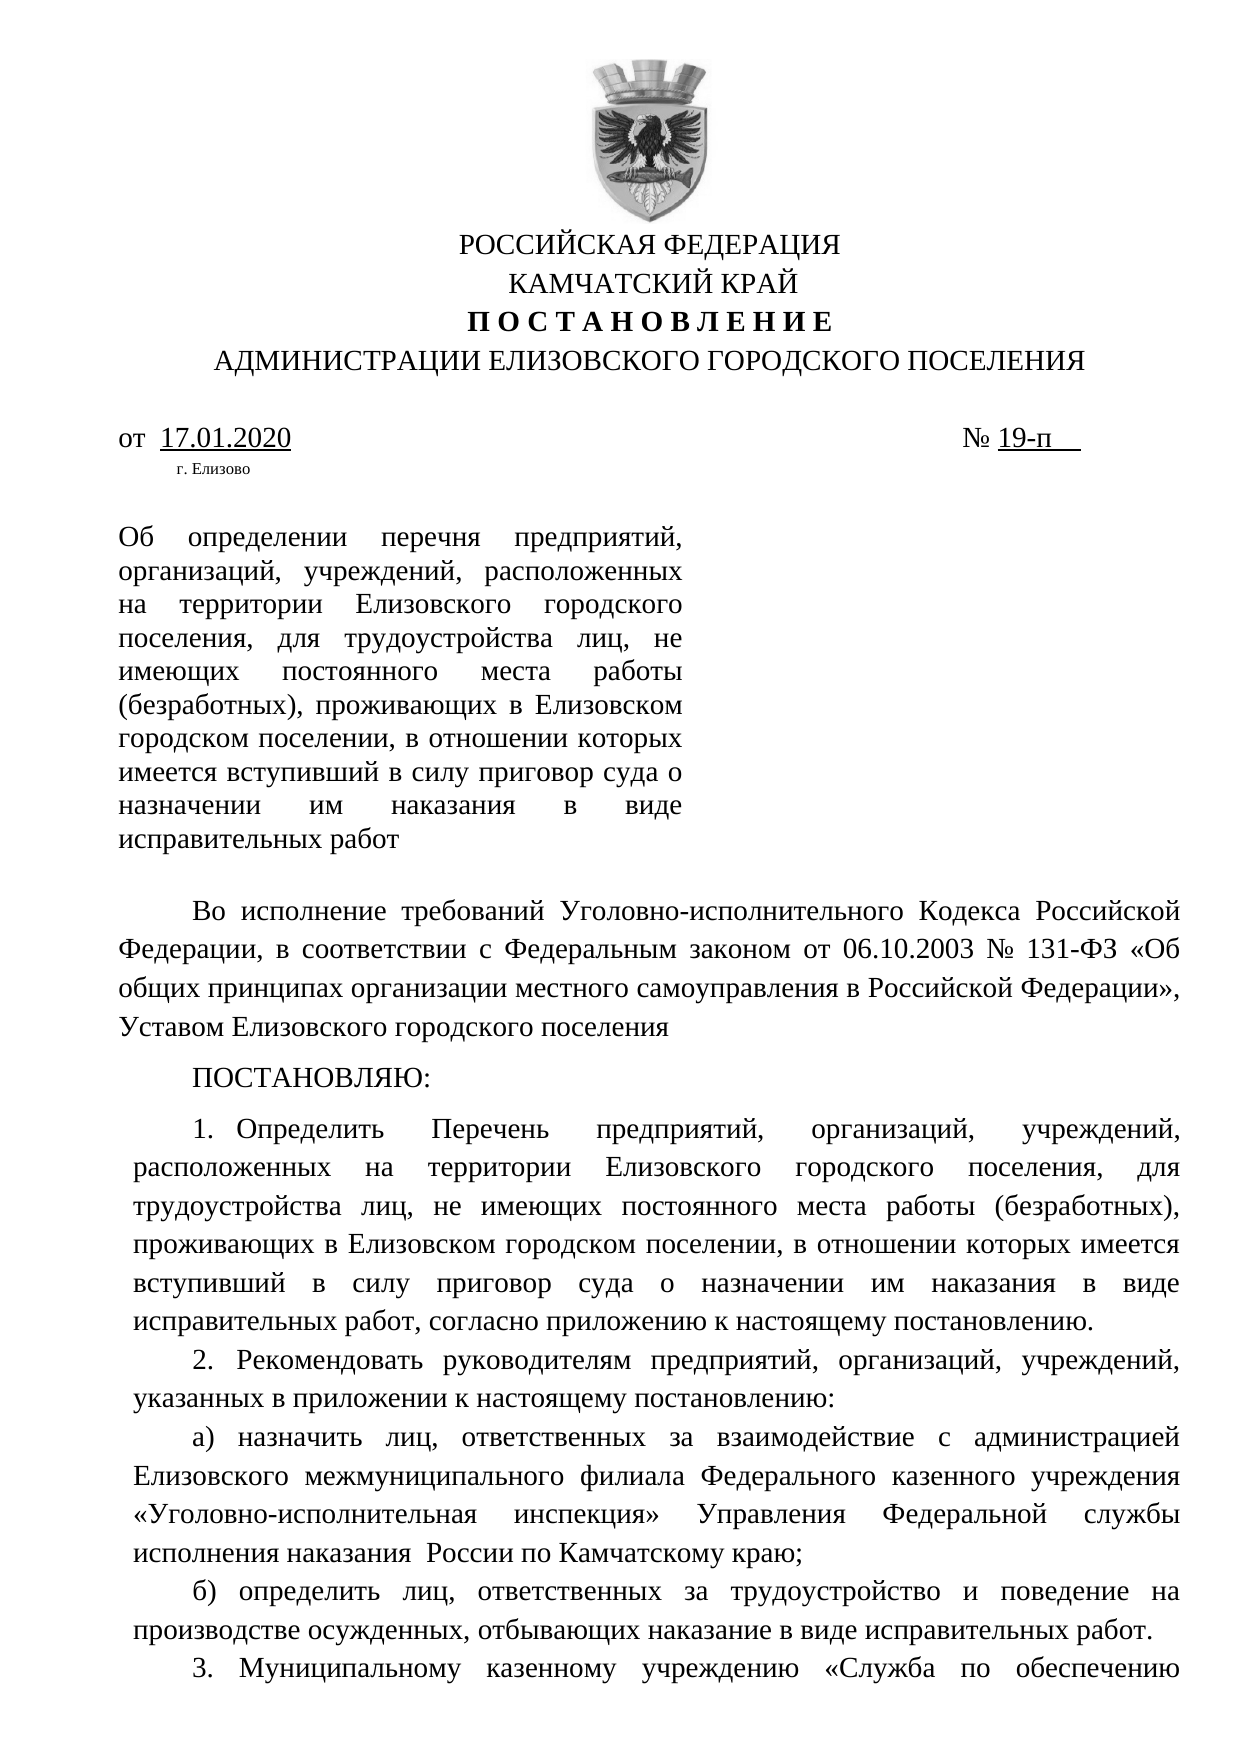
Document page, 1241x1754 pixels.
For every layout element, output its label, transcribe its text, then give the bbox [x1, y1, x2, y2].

table_header Об определении перечня предприятий, организаций, учреждений, расположенных на территории Елизовского городского поселения, для трудоустройства лиц, не имеющих постоянного места работы (безработных), проживающих в Елизовском городском поселении, в отношении которых имеется вступивший в силу приговор суда о назначении им наказания в виде исправительных работ [107, 519, 694, 854]
list Определить Перечень предприятий, организаций, учреждений, расположенных на территории Елизовского городского поселения, для трудоустройства лиц, не имеющих постоянного места работы (безработных), проживающих в Елизовском городском поселении, в отношении которых имеется вступивший в силу приговор суда о назначении им наказания в виде исправительных работ, согласно приложению к настоящему постановлению. [133, 1111, 1181, 1337]
text КАМЧАТСКИЙ КРАЙ [118, 266, 1181, 299]
text АДМИНИСТРАЦИИ ЕЛИЗОВСКОГО ГОРОДСКОГО ПОСЕЛЕНИЯ [118, 343, 1181, 376]
text П О С Т А Н О В Л Е Н И Е [118, 304, 1181, 338]
list б) определить лиц, ответственных за трудоустройство и поведение на производстве осужденных, отбывающих наказание в виде исправительных работ. [133, 1573, 1181, 1645]
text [133, 1650, 1181, 1684]
list Рекомендовать руководителям предприятий, организаций, учреждений, указанных в приложении к настоящему постановлению: [133, 1342, 1181, 1414]
text ПОСТАНОВЛЯЮ: [118, 1060, 1181, 1093]
text РОССИЙСКАЯ ФЕДЕРАЦИЯ [118, 227, 1181, 261]
text г. Елизово [118, 458, 1181, 478]
text от 17.01.2020 № 19-п [118, 420, 1181, 453]
text Во исполнение требований Уголовно-исполнительного Кодекса Российской Федерации, в соответствии с Федеральным законом от 06.10.2003 № 131-ФЗ «Об общих принципах организации местного самоуправления в Российской Федерации», Уставом Елизовского городского поселения [118, 893, 1181, 1042]
list а) назначить лиц, ответственных за взаимодействие с администрацией Елизовского межмуниципального филиала Федерального казенного учреждения «Уголовно-исполнительная инспекция» Управления Федеральной службы исполнения наказания России по Камчатскому краю; [133, 1419, 1181, 1568]
